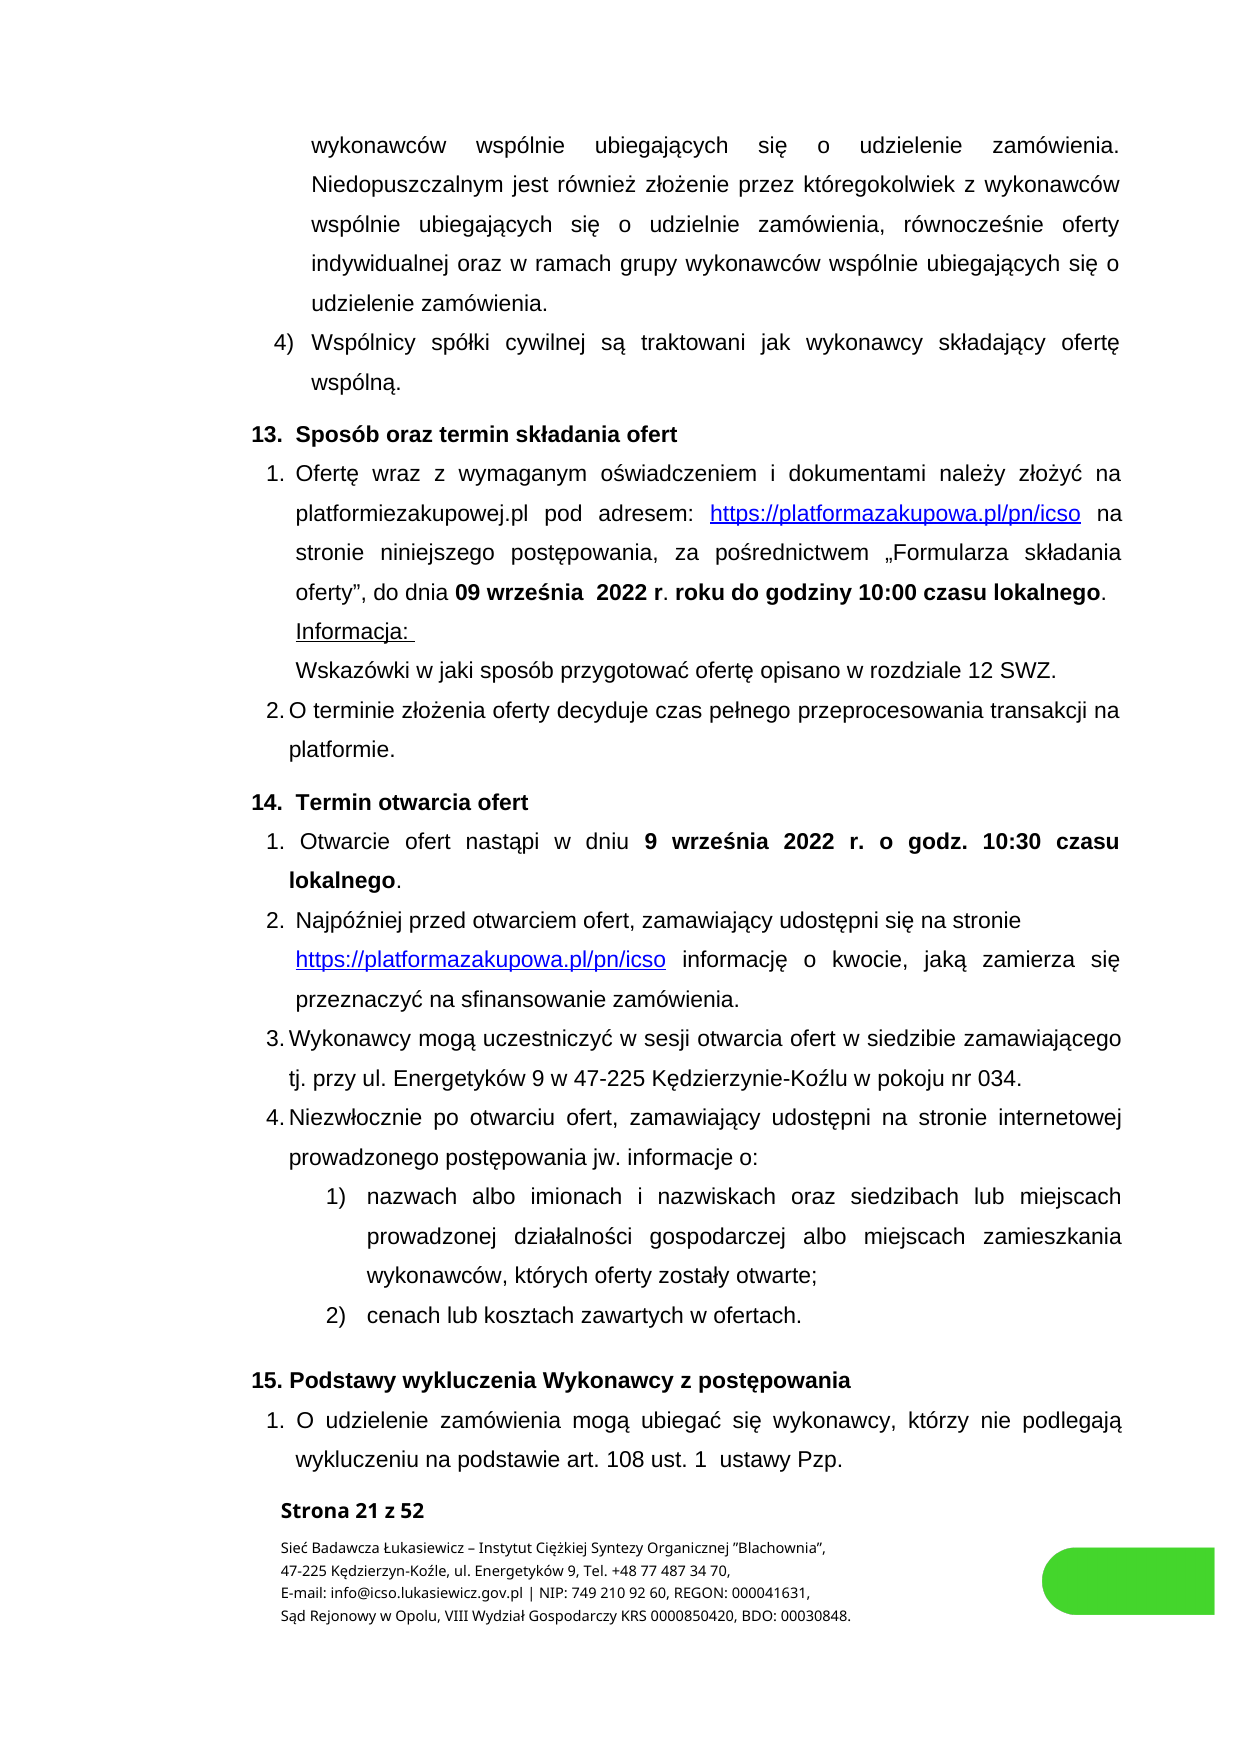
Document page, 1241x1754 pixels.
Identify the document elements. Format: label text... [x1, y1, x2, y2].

text Informacja: [281, 618, 1121, 644]
list O terminie złożenia oferty decyduje czas pełnego przeprocesowania transakcji na platformie. [266, 697, 1121, 763]
picture [1038, 1543, 1241, 1683]
text 4. Niezwłocznie po otwarciu ofert, zamawiający udostępni na stronie internetowej prowadzonego postępowania jw. informacje o: [266, 1104, 1122, 1170]
text 14. Termin otwarcia ofert [251, 788, 1122, 815]
list Wykonawcy mogą uczestniczyć w sesji otwarcia ofert w siedzibie zamawiającego tj. przy ul. Energetyków 9 w 47-225 Kędzierzynie-Koźlu w pokoju nr 034. [266, 1025, 1122, 1091]
text 1. Otwarcie ofert nastąpi w dniu 9 września 2022 r. o godz. 10:30 czasu lokalnego. [266, 828, 1121, 894]
text 2) cenach lub kosztach zawartych w ofertach. [326, 1302, 1122, 1328]
text 2. Najpóźniej przed otwarciem ofert, zamawiający udostępni się na stronie [266, 907, 1121, 933]
text Wskazówki w jaki sposób przygotować ofertę opisano w rozdziale 12 SWZ. [251, 657, 1121, 684]
text 1. Ofertę wraz z wymaganym oświadczeniem i dokumentami należy złożyć na platformiezakupowej.pl pod adresem: https://platformazakupowa.pl/pn/icso na stronie niniejszego postępowania, za pośrednictwem „Formularza składania oferty”, do dnia 09 września 2022 r. roku do godziny 10:00 czasu lokalnego. [266, 460, 1122, 605]
text 15. Podstawy wykluczenia Wykonawcy z postępowania [251, 1368, 1122, 1394]
list Wspólnicy spółki cywilnej są traktowani jak wykonawcy składający ofertę wspólną. [274, 329, 1120, 395]
text 1) nazwach albo imionach i nazwiskach oraz siedzibach lub miejscach prowadzonej działalności gospodarczej albo miejscach zamieszkania wykonawców, których oferty zostały otwarte; [326, 1183, 1122, 1288]
text 13. Sposób oraz termin składania ofert [251, 421, 1122, 447]
text https://platformazakupowa.pl/pn/icso informację o kwocie, jaką zamierza się przeznaczyć na sfinansowanie zamówienia. [295, 946, 1121, 1012]
text 1. O udzielenie zamówienia mogą ubiegać się wykonawcy, którzy nie podlegają wykluczeniu na podstawie art. 108 ust. 1 ustawy Pzp. [266, 1407, 1122, 1472]
